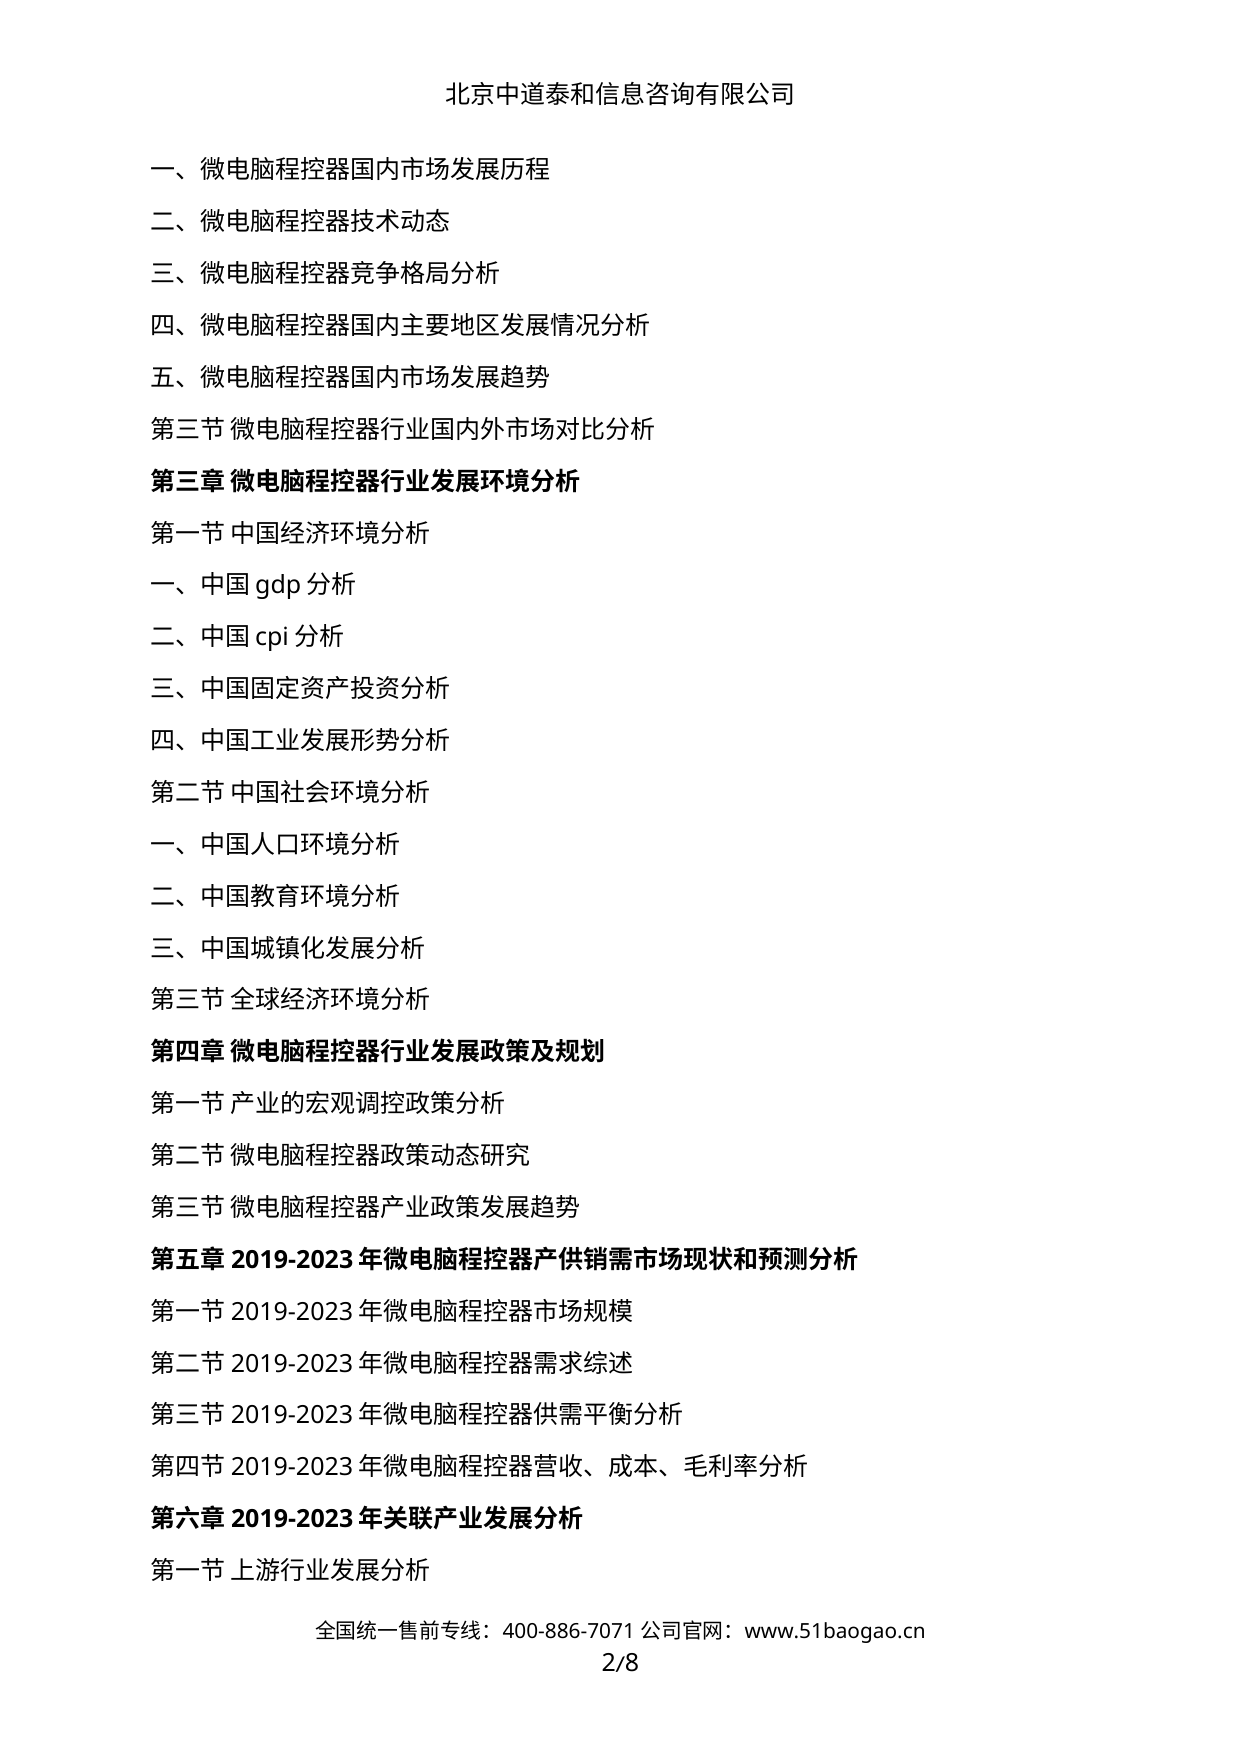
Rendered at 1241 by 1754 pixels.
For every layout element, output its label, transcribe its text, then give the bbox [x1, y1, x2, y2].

text 第二节 中国社会环境分析 [150, 772, 1090, 809]
text 第一节 产业的宏观调控政策分析 [150, 1084, 1090, 1120]
text 第一节 2019-2023年微电脑程控器市场规模 [150, 1291, 1090, 1327]
text 第四章 微电脑程控器行业发展政策及规划 [150, 1032, 1090, 1068]
text 一、微电脑程控器国内市场发展历程 [150, 150, 1090, 186]
text 第三章 微电脑程控器行业发展环境分析 [150, 461, 1090, 497]
text 第三节 微电脑程控器产业政策发展趋势 [150, 1187, 1090, 1224]
text 二、中国cpi分析 [150, 617, 1090, 653]
text 第六章 2019-2023年关联产业发展分析 [150, 1499, 1090, 1535]
text 二、中国教育环境分析 [150, 876, 1090, 912]
text 一、中国gdp分析 [150, 565, 1090, 601]
text 第一节 中国经济环境分析 [150, 513, 1090, 549]
text 第五章 2019-2023年微电脑程控器产供销需市场现状和预测分析 [150, 1239, 1090, 1276]
text 第三节 微电脑程控器行业国内外市场对比分析 [150, 409, 1090, 446]
text 三、中国固定资产投资分析 [150, 669, 1090, 705]
text 四、中国工业发展形势分析 [150, 721, 1090, 757]
text 第二节 2019-2023年微电脑程控器需求综述 [150, 1343, 1090, 1379]
text 第一节 上游行业发展分析 [150, 1551, 1090, 1587]
text 五、微电脑程控器国内市场发展趋势 [150, 357, 1090, 394]
text 四、微电脑程控器国内主要地区发展情况分析 [150, 306, 1090, 342]
text 二、微电脑程控器技术动态 [150, 202, 1090, 238]
text 三、中国城镇化发展分析 [150, 928, 1090, 964]
text 第二节 微电脑程控器政策动态研究 [150, 1136, 1090, 1172]
text 第四节 2019-2023年微电脑程控器营收、成本、毛利率分析 [150, 1447, 1090, 1483]
text 三、微电脑程控器竞争格局分析 [150, 254, 1090, 290]
text 一、中国人口环境分析 [150, 824, 1090, 861]
text 第三节 2019-2023年微电脑程控器供需平衡分析 [150, 1395, 1090, 1431]
text 第三节 全球经济环境分析 [150, 980, 1090, 1016]
